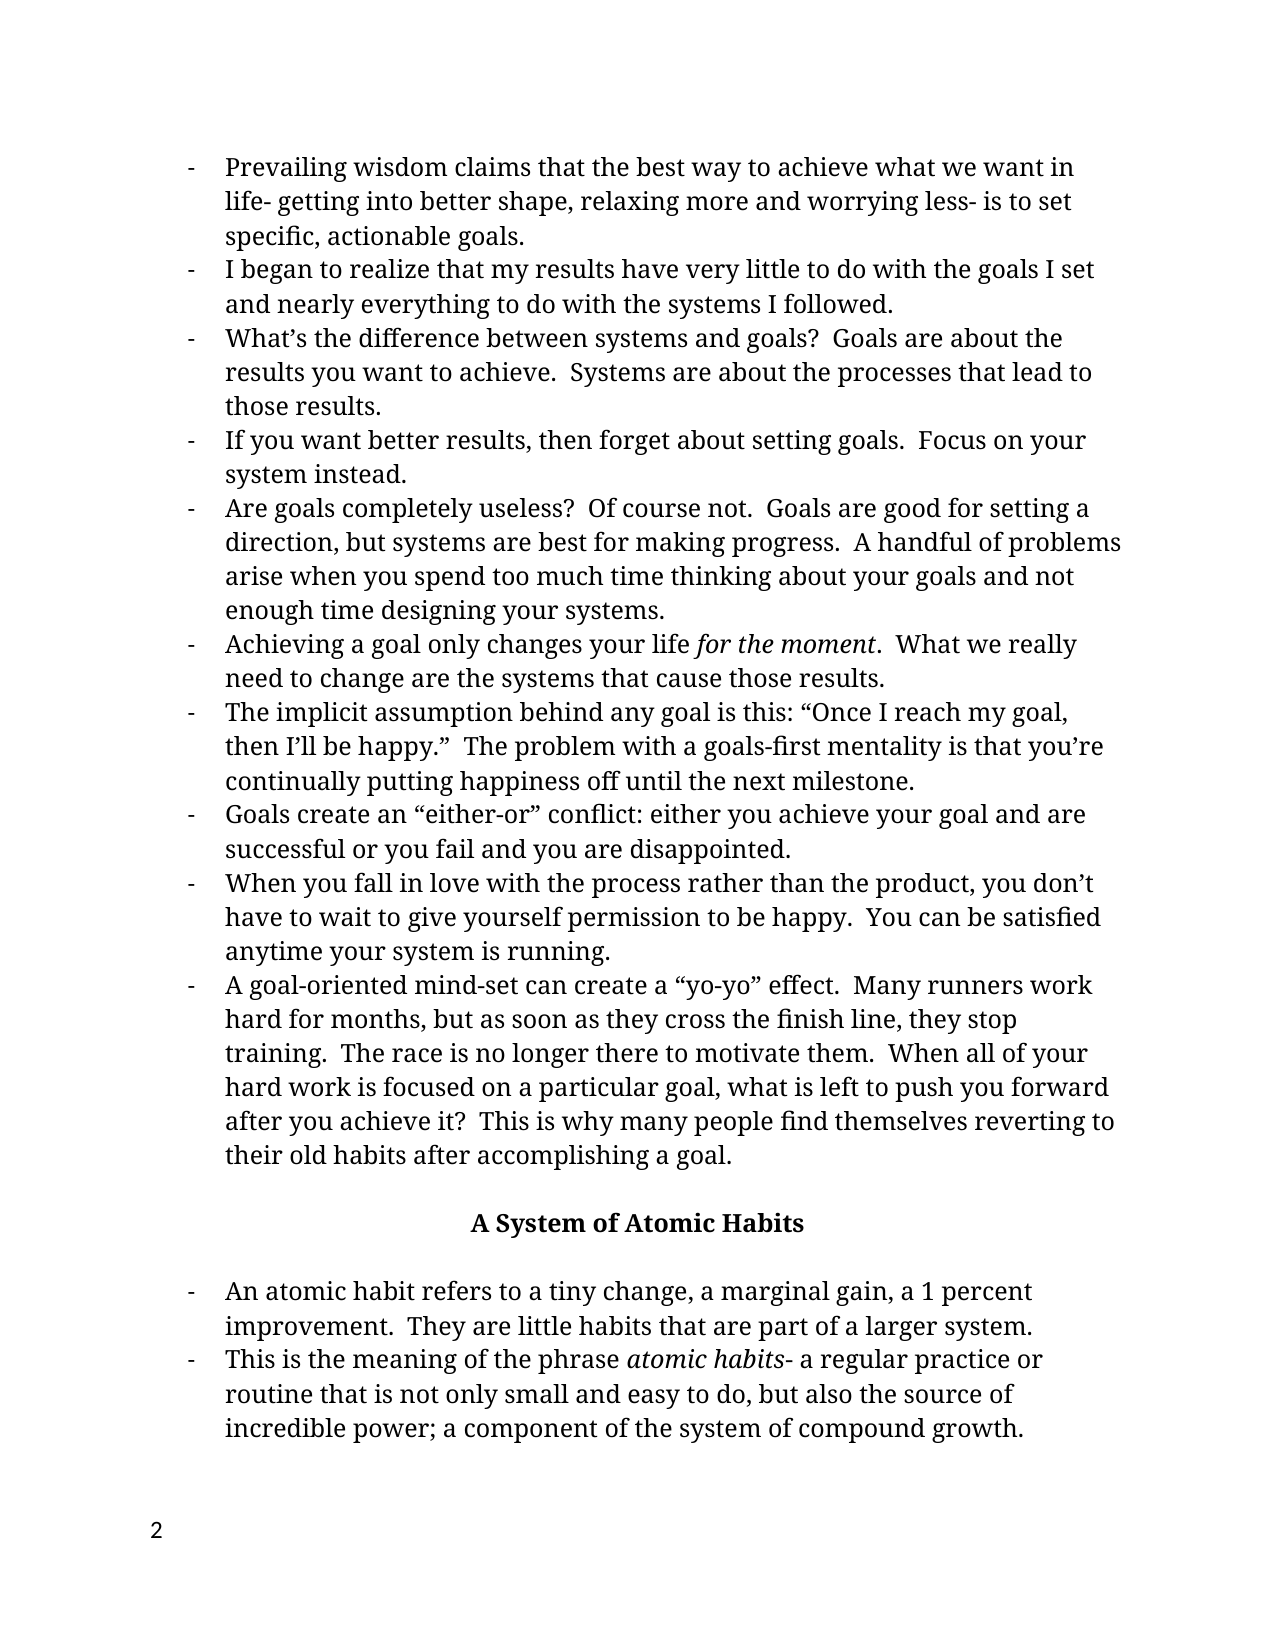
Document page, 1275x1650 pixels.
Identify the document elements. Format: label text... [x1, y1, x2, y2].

list I began to realize that my results have very little to do with the goals I set and nearly everything to do with the systems I followed. [187, 252, 1125, 320]
list When you fall in love with the process rather than the product, you don’t have to wait to give yourself permission to be happy. You can be satisfied anytime your system is running. [187, 865, 1125, 967]
list Prevailing wisdom claims that the best way to achieve what we want in life- getting into better shape, relaxing more and worrying less- is to set specific, actionable goals. [187, 150, 1125, 252]
list What’s the difference between systems and goals? Goals are about the results you want to achieve. Systems are about the processes that lead to those results. [187, 320, 1125, 422]
list Goals create an “either-or” conflict: either you achieve your goal and are successful or you fail and you are disappointed. [187, 797, 1125, 865]
list Are goals completely useless? Of course not. Goals are good for setting a direction, but systems are best for making progress. A handful of problems arise when you spend too much time thinking about your goals and not enough time designing your systems. [187, 491, 1125, 627]
text A System of Atomic Habits [150, 1206, 1125, 1240]
list Achieving a goal only changes your life for the moment. What we really need to change are the systems that cause those results. [187, 627, 1125, 695]
list If you want better results, then forget about setting goals. Focus on your system instead. [187, 422, 1125, 491]
list The implicit assumption behind any goal is this: “Once I reach my goal, then I’ll be happy.” The problem with a goals-first mentality is that you’re continually putting happiness off until the next milestone. [187, 695, 1125, 797]
list An atomic habit refers to a tiny change, a marginal gain, a 1 percent improvement. They are little habits that are part of a larger system. [187, 1274, 1125, 1342]
list A goal-oriented mind-set can create a “yo-yo” effect. Many runners work hard for months, but as soon as they cross the finish line, they stop training. The race is no longer there to motivate them. When all of your hard work is focused on a particular goal, what is left to push you forward after you achieve it? This is why many people find themselves reverting to their old habits after accomplishing a goal. [187, 967, 1125, 1172]
list This is the meaning of the phrase atomic habits- a regular practice or routine that is not only small and easy to do, but also the source of incredible power; a component of the system of compound growth. [187, 1342, 1125, 1444]
